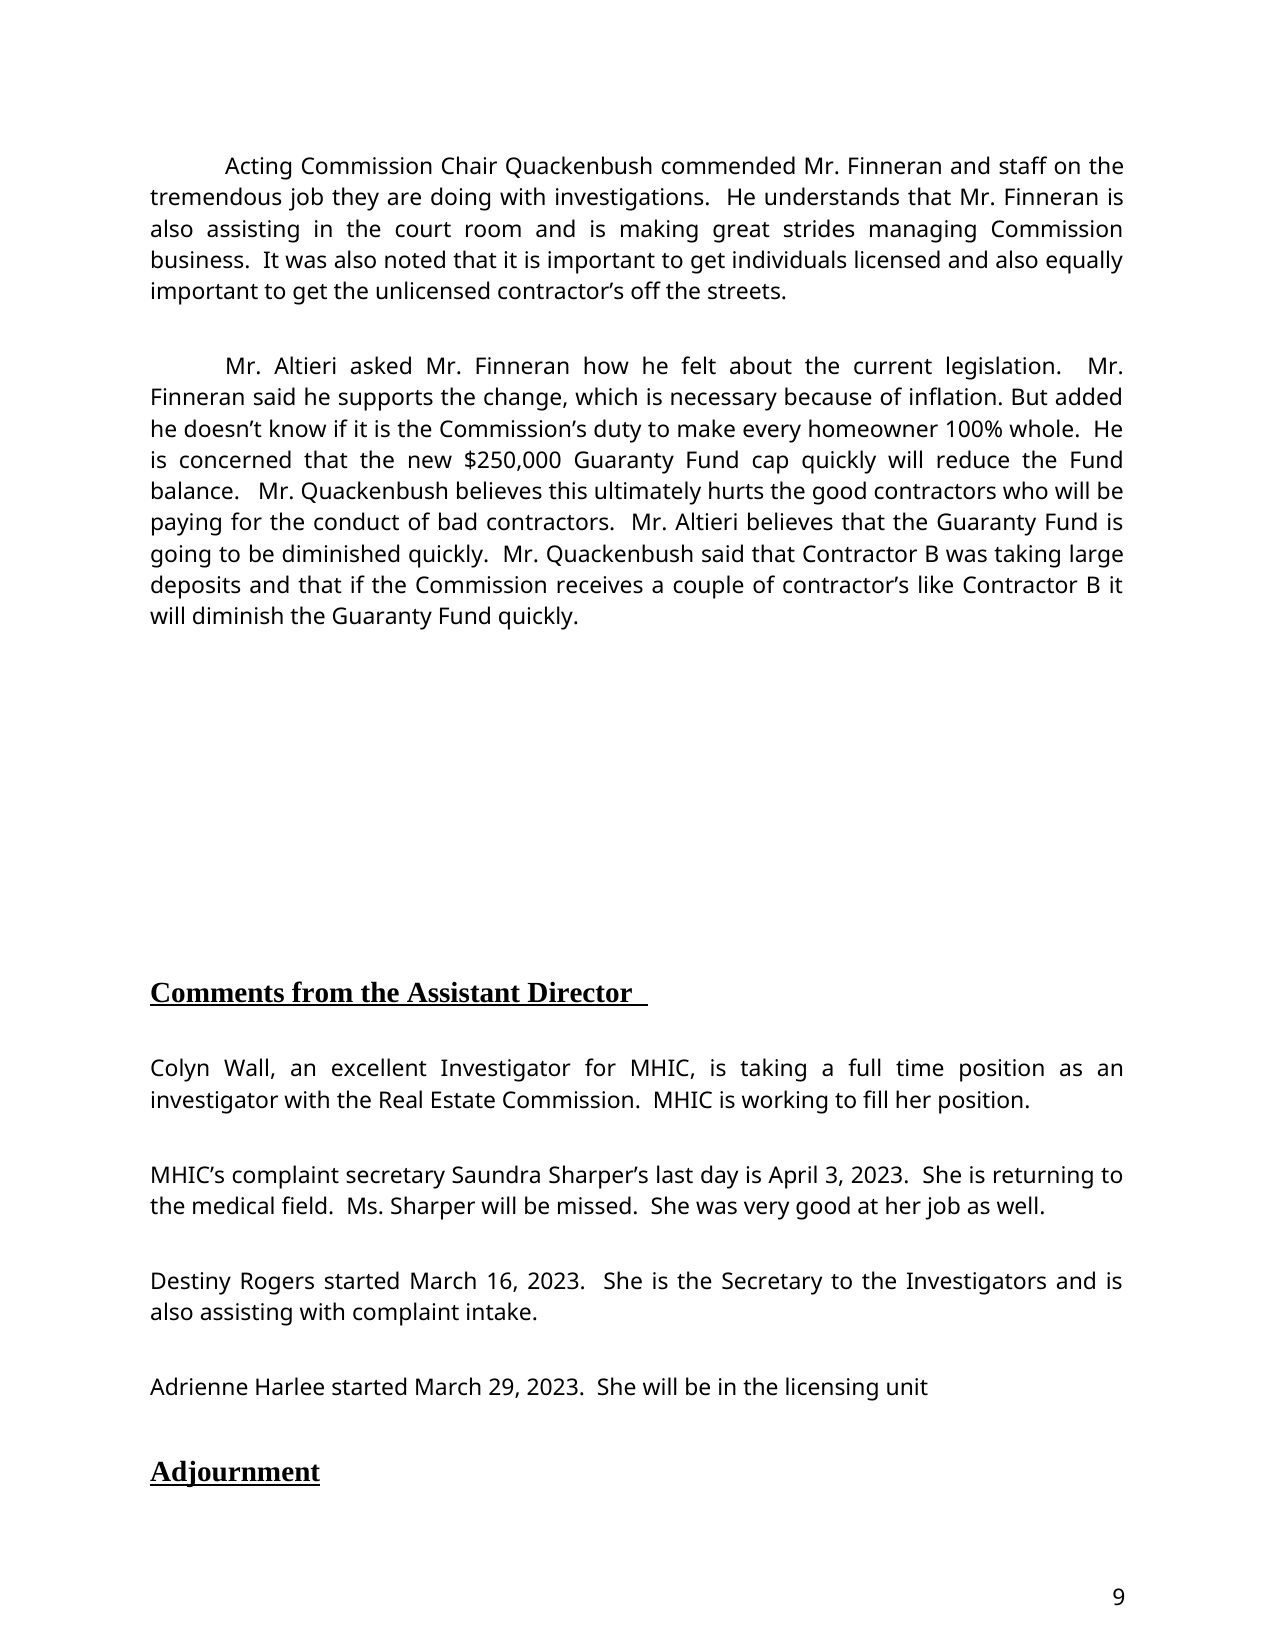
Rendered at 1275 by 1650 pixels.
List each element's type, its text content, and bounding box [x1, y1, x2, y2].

text Colyn Wall, an excellent Investigator for MHIC, is taking a full time position as an investigator with the Real Estate Commission. MHIC is working to fill her position. [150, 1052, 1125, 1115]
text Adrienne Harlee started March 29, 2023. She will be in the licensing unit [150, 1371, 1125, 1402]
text Comments from the Assistant Director [150, 975, 1125, 1008]
text Destiny Rogers started March 16, 2023. She is the Secretary to the Investigators and is also assisting with complaint intake. [150, 1265, 1125, 1327]
text Mr. Altieri asked Mr. Finneran how he felt about the current legislation. Mr. Finneran said he supports the change, which is necessary because of inflation. But added he doesn’t know if it is the Commission’s duty to make every homeowner 100% whole. He is concerned that the new $250,000 Guaranty Fund cap quickly will reduce the Fund balance. Mr. Quackenbush believes this ultimately hurts the good contractors who will be paying for the conduct of bad contractors. Mr. Altieri believes that the Guaranty Fund is going to be diminished quickly. Mr. Quackenbush said that Contractor B was taking large deposits and that if the Commission receives a couple of contractor’s like Contractor B it will diminish the Guaranty Fund quickly. [150, 350, 1125, 631]
text Acting Commission Chair Quackenbush commended Mr. Finneran and staff on the tremendous job they are doing with investigations. He understands that Mr. Finneran is also assisting in the court room and is making great strides managing Commission business. It was also noted that it is important to get individuals licensed and also equally important to get the unlicensed contractor’s off the streets. [150, 150, 1125, 306]
subtitle Adjournment [150, 1454, 1125, 1488]
text MHIC’s complaint secretary Saundra Sharper’s last day is April 3, 2023. She is returning to the medical field. Ms. Sharper will be missed. She was very good at her job as well. [150, 1158, 1125, 1221]
